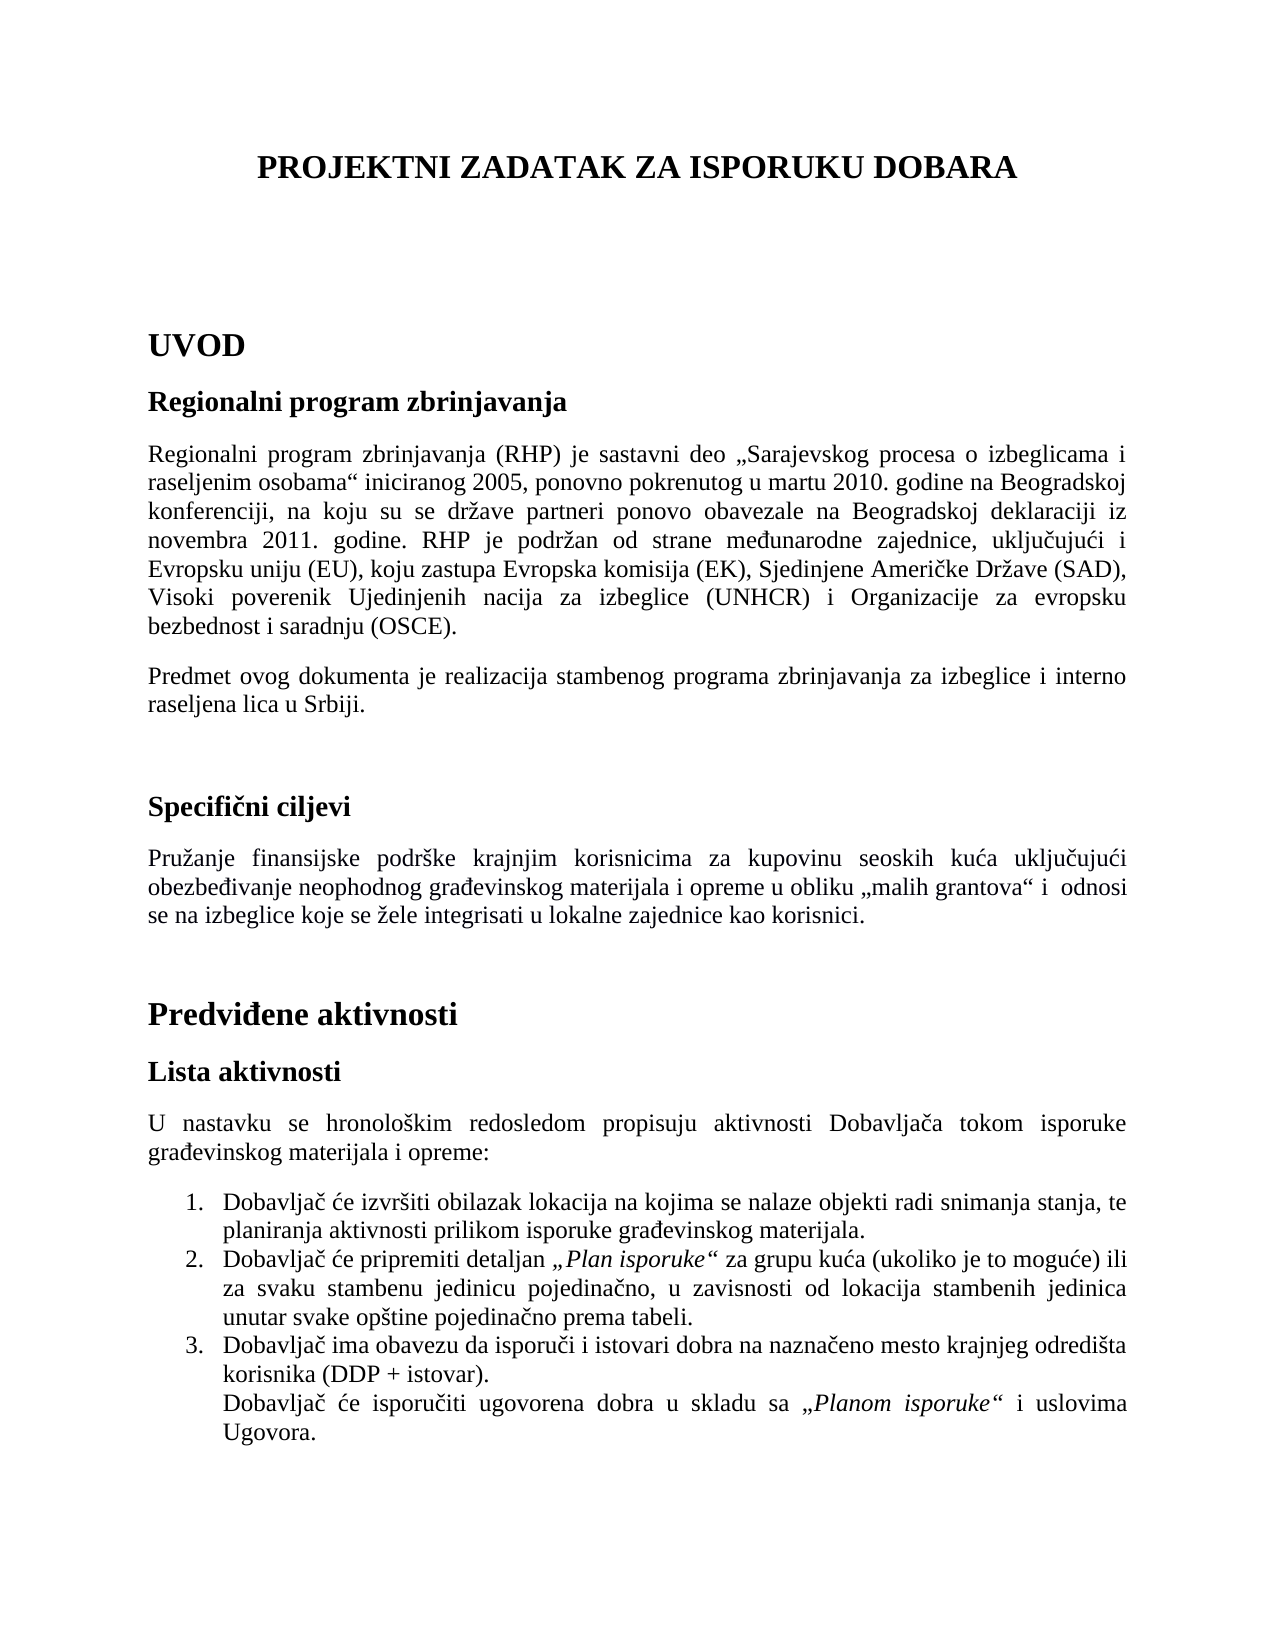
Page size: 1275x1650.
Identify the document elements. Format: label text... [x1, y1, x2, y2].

text Predviđene aktivnosti [148, 995, 1127, 1033]
text Predmet ovog dokumenta je realizacija stambenog programa zbrinjavanja za izbeglice i interno raseljena lica u Srbiji. [148, 661, 1127, 718]
list Dobavljač će izvršiti obilazak lokacija na kojima se nalaze objekti radi snimanja stanja, te planiranja aktivnosti prilikom isporuke građevinskog materijala. [185, 1187, 1127, 1244]
text U nastavku se hronološkim redosledom propisuju aktivnosti Dobavljača tokom isporuke građevinskog materijala i opreme: [148, 1108, 1127, 1166]
text PROJEKTNI ZADATAK ZA ISPORUKU DOBARA [148, 148, 1127, 186]
text Regionalni program zbrinjavanja (RHP) je sastavni deo „Sarajevskog procesa o izbeglicama i raseljenim osobama“ iniciranog 2005, ponovno pokrenutog u martu 2010. godine na Beogradskoj konferenciji, na koju su se države partneri ponovo obavezale na Beogradskoj deklaraciji iz novembra 2011. godine. RHP je podržan od strane međunarodne zajednice, uključujući i Evropsku uniju (EU), koju zastupa Evropska komisija (EK), Sjedinjene Američke Države (SAD), Visoki poverenik Ujedinjenih nacija za izbeglice (UNHCR) i Organizacije za evropsku bezbednost i saradnju (OSCE). [148, 439, 1127, 640]
text UVOD [148, 325, 1127, 363]
list Dobavljač će pripremiti detaljan „Plan isporuke“ za grupu kuća (ukoliko je to moguće) ili za svaku stambenu jedinicu pojedinačno, u zavisnosti od lokacija stambenih jedinica unutar svake opštine pojedinačno prema tabeli. [185, 1244, 1127, 1330]
text Lista aktivnosti [148, 1054, 1127, 1087]
text Specifični ciljevi [148, 789, 1127, 822]
text Regionalni program zbrinjavanja [148, 384, 1127, 418]
list Dobavljač će isporučiti ugovorena dobra u skladu sa „Planom isporuke“ i uslovima Ugovora. [223, 1388, 1127, 1445]
text Pružanje finansijske podrške krajnjim korisnicima za kupovinu seoskih kuća uklјučujući obezbeđivanje neophodnog građevinskog materijala i opreme u obliku „malih grantova“ i odnosi se na izbeglice koje se žele integrisati u lokalne zajednice kao korisnici. [148, 843, 1127, 929]
list Dobavljač ima obavezu da isporuči i istovari dobra na naznačeno mesto krajnjeg odredišta korisnika (DDP + istovar). [185, 1330, 1127, 1388]
